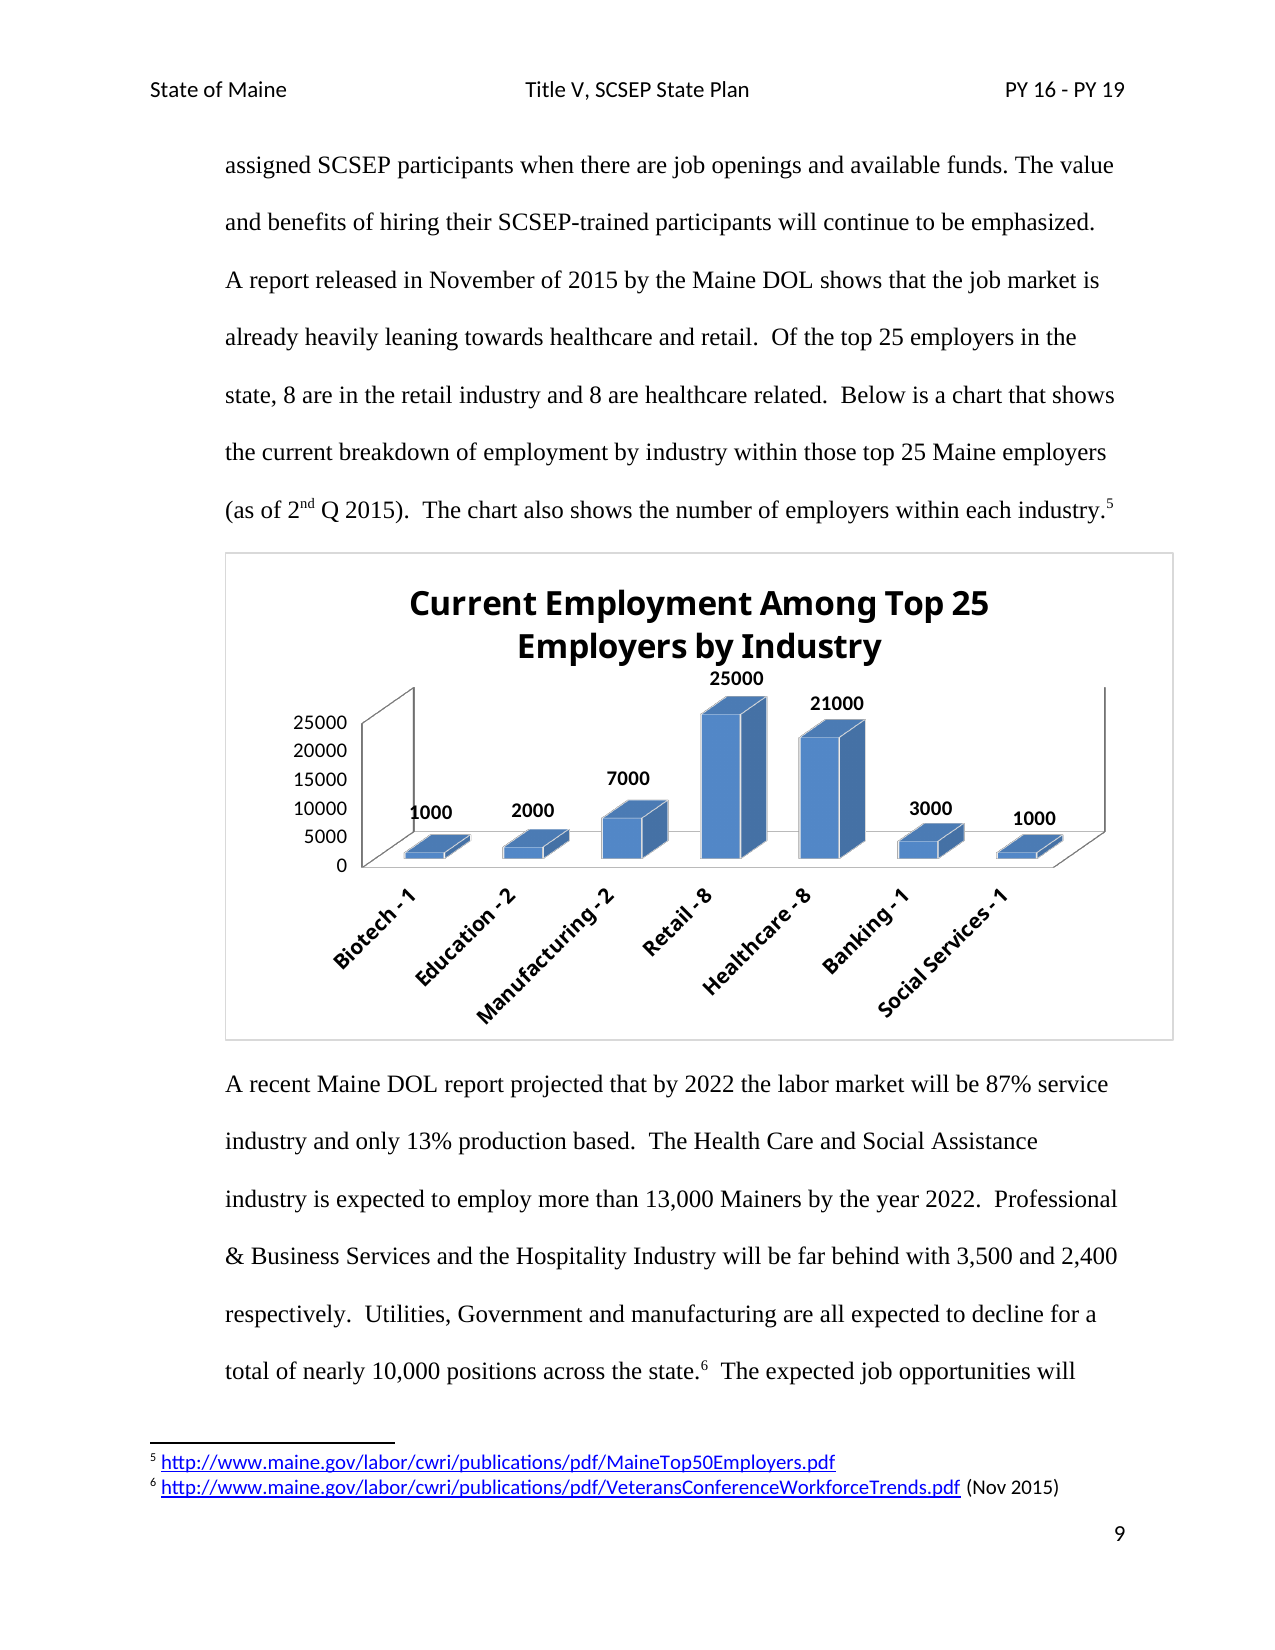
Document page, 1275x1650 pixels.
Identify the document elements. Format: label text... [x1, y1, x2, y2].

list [225, 1069, 1125, 1385]
list A report released in November of 2015 by the Maine DOL shows that the job market is already heavily leaning towards healthcare and retail. Of the top 25 employers in the state, 8 are in the retail industry and 8 are healthcare related. Below is a chart that shows the current breakdown of employment by industry within those top 25 Maine employers (as of 2nd Q 2015). The chart also shows the number of employers within each industry. [225, 265, 1125, 524]
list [225, 150, 1125, 236]
